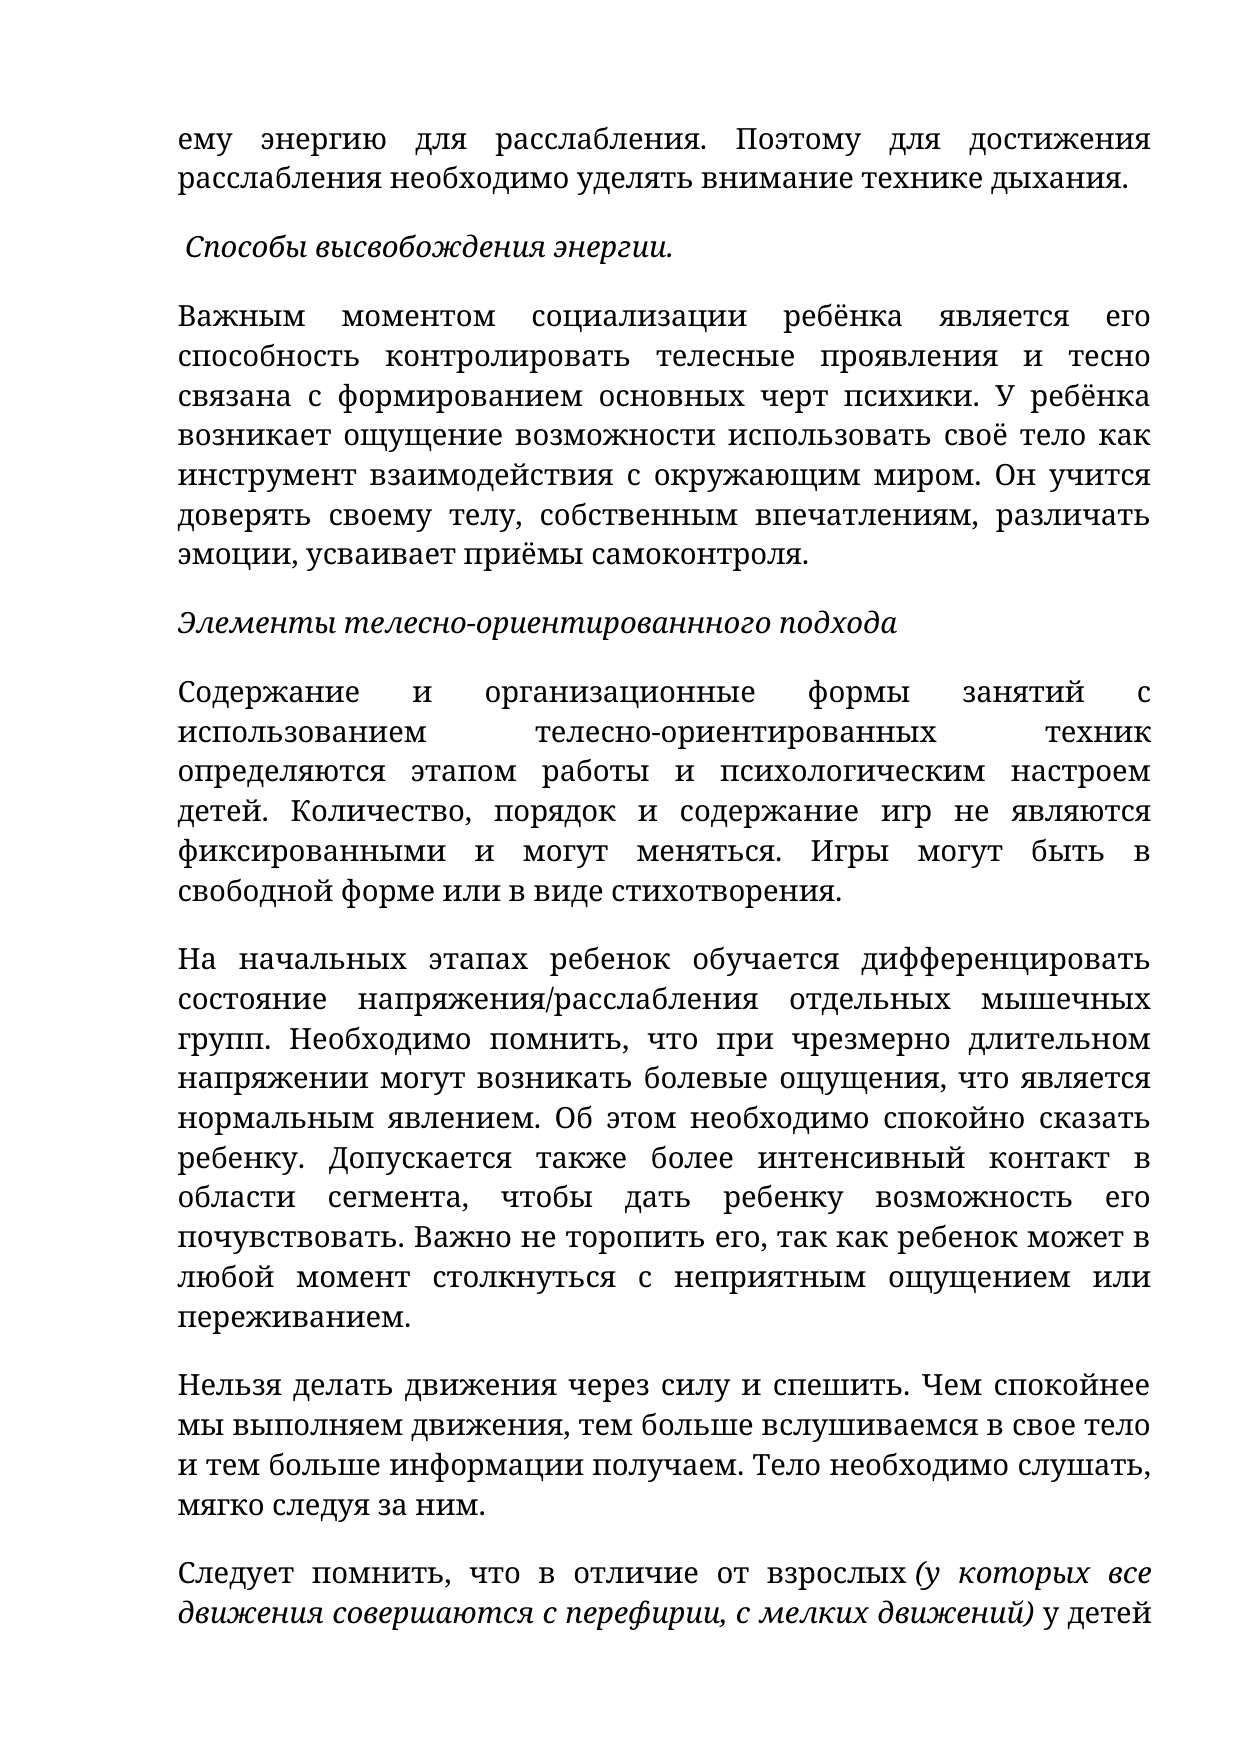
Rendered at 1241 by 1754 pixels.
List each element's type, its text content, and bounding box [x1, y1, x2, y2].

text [177, 1553, 1152, 1632]
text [177, 118, 1152, 197]
text Элементы телесно-ориентированнного подхода [177, 602, 1152, 642]
text Способы высвобождения энергии. [177, 227, 1152, 266]
text На начальных этапах ребенок обучается дифференцировать состояние напряжения/расслабления отдельных мышечных групп. Необходимо помнить, что при чрезмерно длительном напряжении могут возникать болевые ощущения, что является нормальным явлением. Об этом необходимо спокойно сказать ребенку. Допускается также более интенсивный контакт в области сегмента, чтобы дать ребенку возможность его почувствовать. Важно не торопить его, так как ребенок может в любой момент столкнуться с неприятным ощущением или переживанием. [177, 939, 1152, 1336]
text Важным моментом социализации ребёнка является его способность контролировать телесные проявления и тесно связана с формированием основных черт психики. У ребёнка возникает ощущение возможности использовать своё тело как инструмент взаимодействия с окружающим миром. Он учится доверять своему телу, собственным впечатлениям, различать эмоции, усваивает приёмы самоконтроля. [177, 296, 1152, 573]
text Нельзя делать движения через силу и спешить. Чем спокойнее мы выполняем движения, тем больше вслушиваемся в свое тело и тем больше информации получаем. Тело необходимо слушать, мягко следуя за ним. [177, 1365, 1152, 1523]
text Содержание и организационные формы занятий с использованием телесно-ориентированных техник определяются этапом работы и психологическим настроем детей. Количество, порядок и содержание игр не являются фиксированными и могут меняться. Игры могут быть в свободной форме или в виде стихотворения. [177, 671, 1152, 909]
